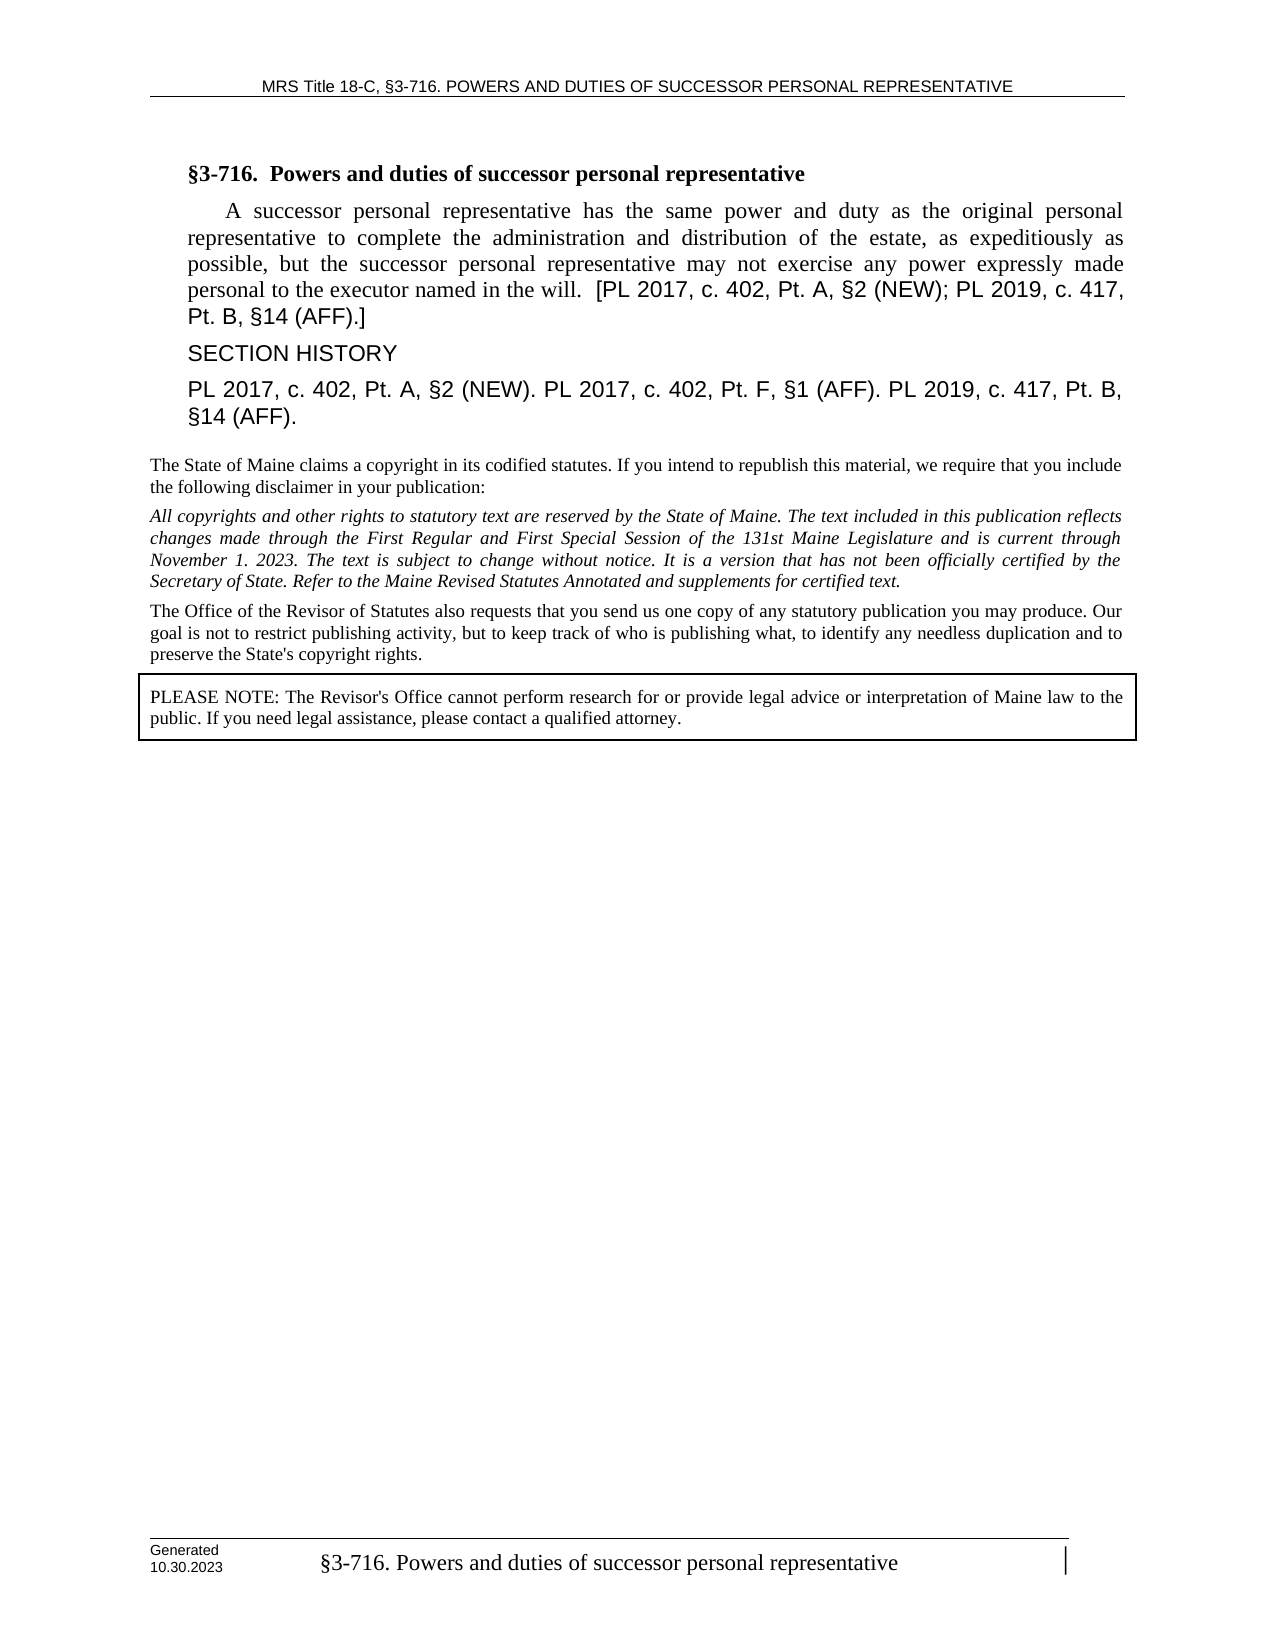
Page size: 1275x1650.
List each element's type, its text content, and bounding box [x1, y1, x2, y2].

text PL 2017, c. 402, Pt. A, §2 (NEW). PL 2017, c. 402, Pt. F, §1 (AFF). PL 2019, c. 417, Pt. B, §14 (AFF). [187, 376, 1125, 429]
text All copyrights and other rights to statutory text are reserved by the State of Maine. The text included in this publication reflects changes made through the First Regular and First Special Session of the 131st Maine Legislature and is current through November 1. 2023 . The text is subject to change without notice. It is a version that has not been officially certified by the Secretary of State. Refer to the Maine Revised Statutes Annotated and supplements for certified text. [150, 505, 1125, 592]
text SECTION HISTORY [187, 339, 1125, 366]
text A successor personal representative has the same power and duty as the original personal representative to complete the administration and distribution of the estate, as expeditiously as possible, but the successor personal representative may not exercise any power expressly made personal to the executor named in the will. [PL 2017, c. 402, Pt. A, §2 (NEW); PL 2019, c. 417, Pt. B, §14 (AFF).] [187, 197, 1125, 329]
text PLEASE NOTE: The Revisor's Office cannot perform research for or provide legal advice or interpretation of Maine law to the public. If you need legal assistance, please contact a qualified attorney. [140, 675, 1135, 739]
text The Office of the Revisor of Statutes also requests that you send us one copy of any statutory publication you may produce. Our goal is not to restrict publishing activity, but to keep track of who is publishing what, to identify any needless duplication and to preserve the State's copyright rights. [150, 600, 1125, 665]
text §3-716. Powers and duties of successor personal representative [187, 160, 1125, 187]
text The State of Maine claims a copyright in its codified statutes. If you intend to republish this material, we require that you include the following disclaimer in your publication: [150, 454, 1125, 497]
